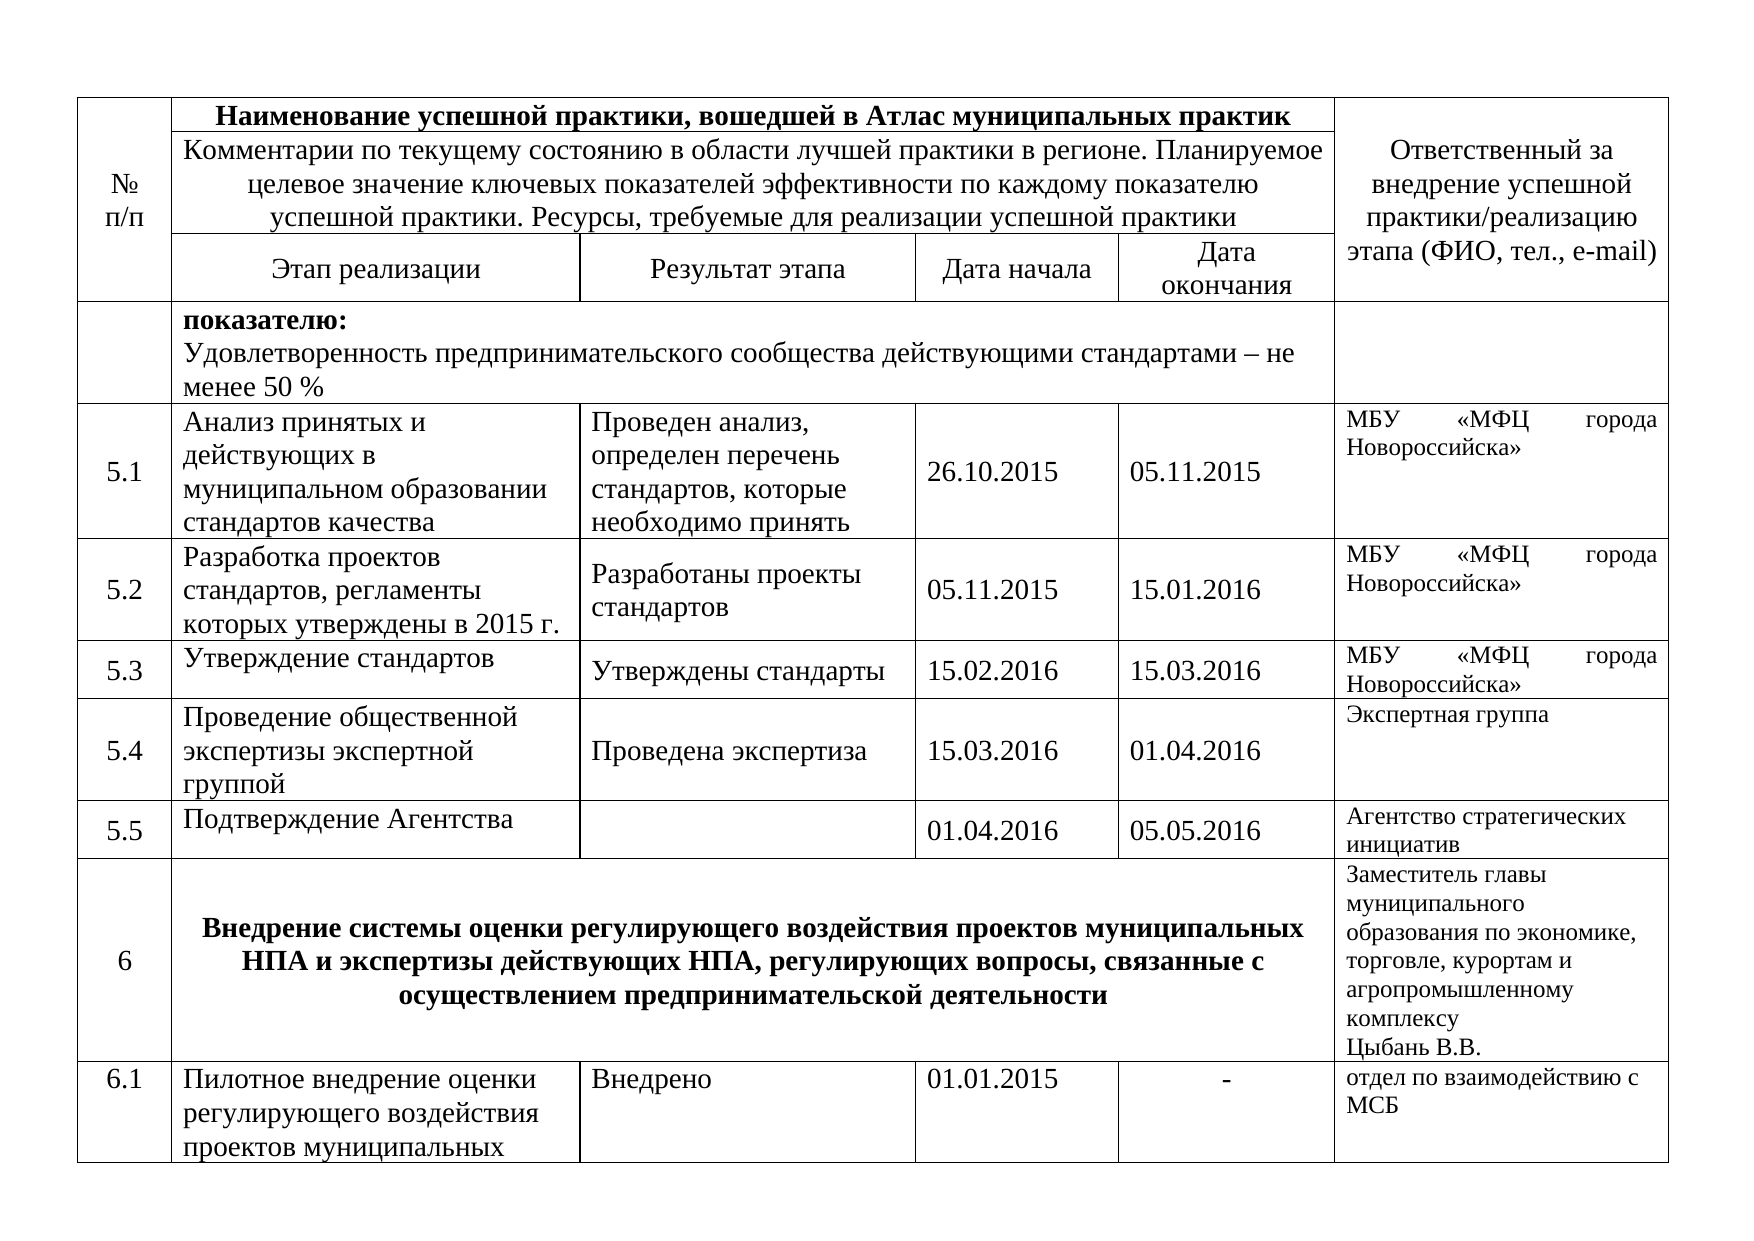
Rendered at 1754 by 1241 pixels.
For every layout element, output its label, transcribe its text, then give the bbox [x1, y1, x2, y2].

table_cell - [1119, 1062, 1334, 1162]
table_cell Этап реализации [172, 234, 579, 301]
table_cell МБУ «МФЦ города Новороссийска» [1335, 641, 1668, 698]
table_cell МБУ «МФЦ города Новороссийска» [1335, 539, 1668, 639]
table_cell 01.04.2016 [1119, 699, 1334, 800]
table_cell Заместитель главы муниципального образования по экономике, торговле, курортам и агропромышленному комплексу Цыбань В.В. [1335, 859, 1668, 1061]
table_cell 5.5 [78, 801, 171, 858]
table_cell 5.1 [78, 404, 171, 538]
table_cell Утверждение стандартов [172, 641, 579, 698]
table_header № п/п [78, 98, 171, 301]
table_cell Дата окончания [1119, 234, 1334, 301]
table_cell 5.2 [78, 539, 171, 639]
table_cell 05.11.2015 [1119, 404, 1334, 538]
table_cell Внедрение системы оценки регулирующего воздействия проектов муниципальных НПА и экспертизы действующих НПА, регулирующих вопросы, связанные с осуществлением предпринимательской деятельности [172, 859, 1334, 1061]
table_cell [1335, 302, 1668, 403]
table_cell Экспертная группа [1335, 699, 1668, 800]
table_cell Проведен анализ, определен перечень стандартов, которые необходимо принять [581, 404, 915, 538]
table_cell 15.02.2016 [916, 641, 1118, 698]
table_cell 5.3 [78, 641, 171, 698]
table_header Наименование успешной практики, вошедшей в Атлас муниципальных практик [172, 98, 1334, 131]
table_cell 6.1 [78, 1062, 171, 1162]
table_cell Результат этапа [581, 234, 915, 301]
table_cell Утверждены стандарты [581, 641, 915, 698]
table_cell Анализ принятых и действующих в муниципальном образовании стандартов качества [172, 404, 579, 538]
table_cell Разработка проектов стандартов, регламенты которых утверждены в 2015 г. [172, 539, 579, 639]
table_cell 6 [78, 859, 171, 1061]
table_cell Пилотное внедрение оценки регулирующего воздействия проектов муниципальных НПА и экспертизы действующих НПА [172, 1062, 579, 1162]
table_cell Внедрено [581, 1062, 915, 1162]
table_cell 01.04.2016 [916, 801, 1118, 858]
table_cell Подтверждение Агентства [172, 801, 579, 858]
table_header Ответственный за внедрение успешной практики/реализацию этапа (ФИО, тел., e-mail) [1335, 98, 1668, 301]
table_cell Проведена экспертиза [581, 699, 915, 800]
table_cell Разработаны проекты стандартов [581, 539, 915, 639]
table_cell 15.03.2016 [1119, 641, 1334, 698]
table_cell 01.01.2015 [916, 1062, 1118, 1162]
table_cell 15.01.2016 [1119, 539, 1334, 639]
table_cell [581, 801, 915, 858]
table_cell Агентство стратегических инициатив [1335, 801, 1668, 858]
table_cell 05.11.2015 [916, 539, 1118, 639]
table_cell Проведение общественной экспертизы экспертной группой [172, 699, 579, 800]
table_cell [78, 302, 171, 403]
table_cell отдел по взаимодействию с МСБ [1335, 1062, 1668, 1162]
table_cell Комментарии по текущему состоянию в области лучшей практики в регионе. Планируемое целевое значение ключевых показателей эффективности по каждому показателю успешной практики. Ресурсы, требуемые для реализации успешной практики [172, 132, 1334, 233]
table_cell 15.03.2016 [916, 699, 1118, 800]
table_cell МБУ «МФЦ города Новороссийска» [1335, 404, 1668, 538]
table_cell 5.4 [78, 699, 171, 800]
table_cell Дата начала [916, 234, 1118, 301]
table_cell 26.10.2015 [916, 404, 1118, 538]
table_cell 05.05.2016 [1119, 801, 1334, 858]
